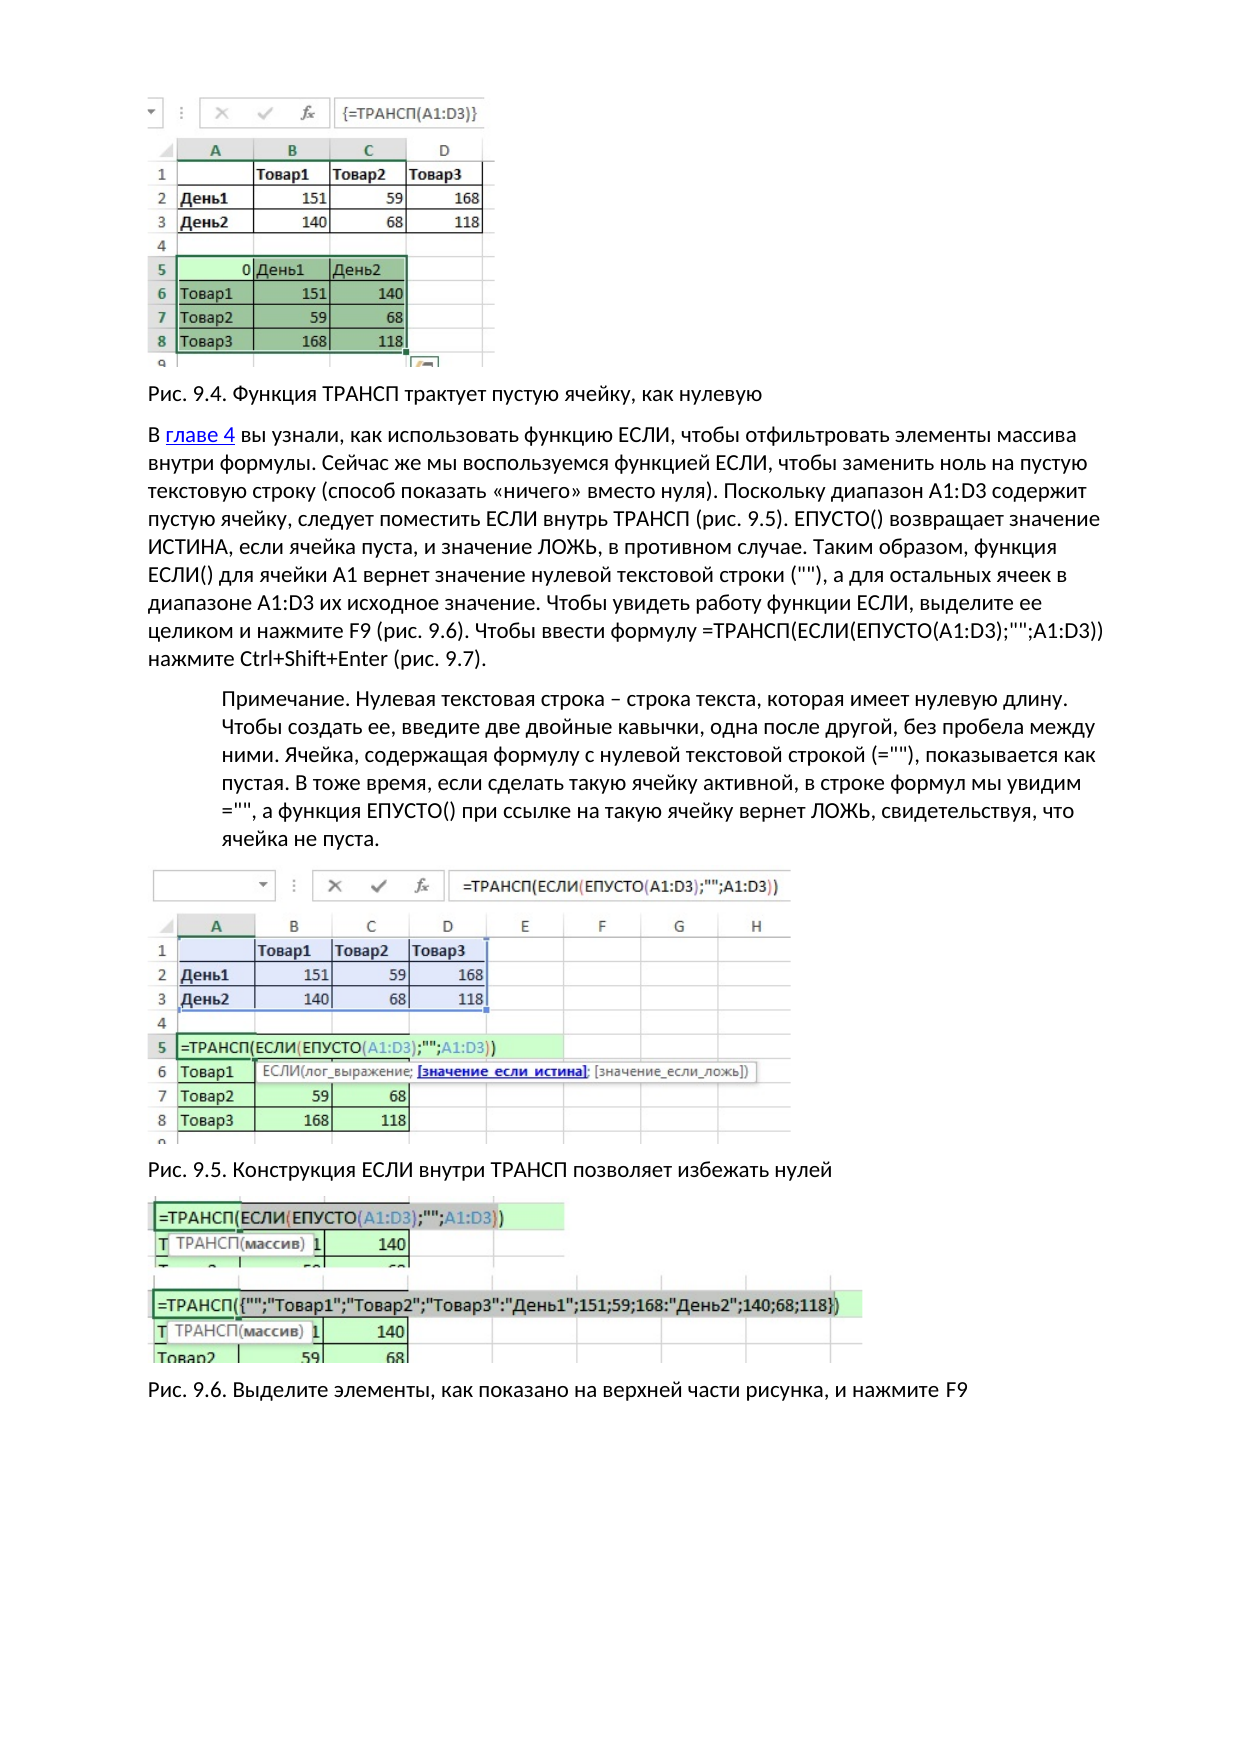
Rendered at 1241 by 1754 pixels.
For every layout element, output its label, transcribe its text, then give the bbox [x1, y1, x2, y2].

text Примечание. Нулевая текстовая строка – строка текста, которая имеет нулевую длину. Чтобы создать ее, введите две двойные кавычки, одна после другой, без пробела между ними. Ячейка, содержащая формулу с нулевой текстовой строкой (=""), показывается как пустая. В тоже время, если сделать такую ячейку активной, в строке формул мы увидим ="", а функция ЕПУСТО() при ссылке на такую ячейку вернет ЛОЖЬ, свидетельствуя, что ячейка не пуста. [221, 684, 1122, 852]
text Рис. 9.6. Выделите элементы, как показано на верхней части рисунка, и нажмите F9 [148, 1375, 1122, 1403]
text Рис. 9.5. Конструкция ЕСЛИ внутри ТРАНСП позволяет избежать нулей [148, 1156, 1122, 1184]
text Рис. 9.4. Функция ТРАНСП трактует пустую ячейку, как нулевую [148, 379, 1122, 407]
picture [147, 865, 791, 1144]
picture [147, 88, 495, 367]
text В главе 4 вы узнали, как использовать функцию ЕСЛИ, чтобы отфильтровать элементы массива внутри формулы. Сейчас же мы воспользуемся функцией ЕСЛИ, чтобы заменить ноль на пустую текстовую строку (способ показать «ничего» вместо нуля). Поскольку диапазон А1:D3 содержит пустую ячейку, следует поместить ЕСЛИ внутрь ТРАНСП (рис. 9.5). ЕПУСТО() возвращает значение ИСТИНА, если ячейка пуста, и значение ЛОЖЬ, в противном случае. Таким образом, функция ЕСЛИ() для ячейки А1 вернет значение нулевой текстовой строки (""), а для остальных ячеек в диапазоне А1:D3 их исходное значение. Чтобы увидеть работу функции ЕСЛИ, выделите ее целиком и нажмите F9 (рис. 9.6). Чтобы ввести формулу =ТРАНСП(ЕСЛИ(ЕПУСТО(A1:D3);"";A1:D3)) нажмите Ctrl+Shift+Enter (рис. 9.7). [148, 420, 1122, 672]
picture [147, 1196, 863, 1363]
